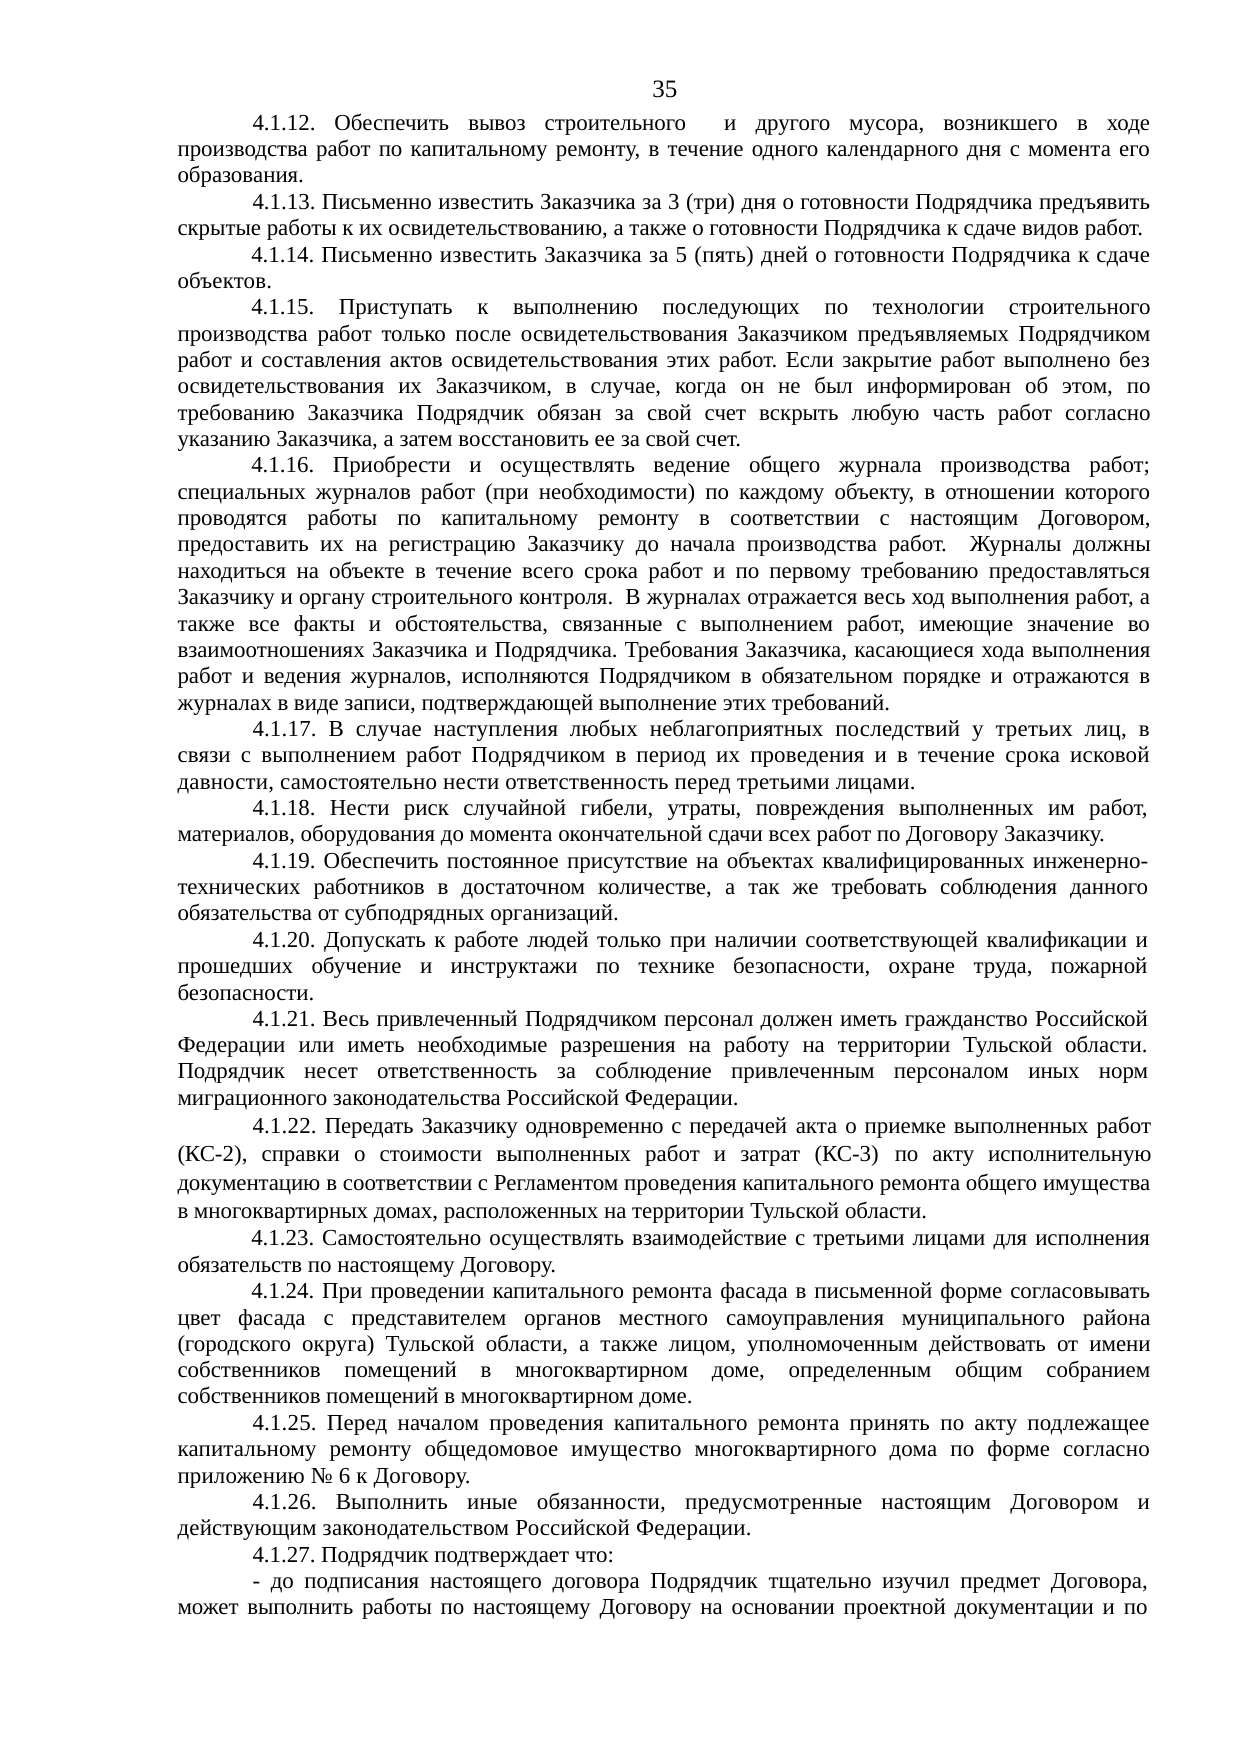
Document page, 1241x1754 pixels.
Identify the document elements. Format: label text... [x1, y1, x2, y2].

text 4.1.22. Передать Заказчику одновременно с передачей акта о приемке выполненных работ (КС-2), справки о стоимости выполненных работ и затрат (КС-3) по акту исполнительную документацию в соответствии с Регламентом проведения капитального ремонта общего имущества в многоквартирных домах, расположенных на территории Тульской области. [177, 1110, 1152, 1224]
text 4.1.13. Письменно известить Заказчика за 3 (три) дня о готовности Подрядчика предъявить скрытые работы к их освидетельствованию, а также о готовности Подрядчика к сдаче видов работ. [177, 188, 1152, 241]
text 4.1.17. В случае наступления любых неблагоприятных последствий у третьих лиц, в связи с выполнением работ Подрядчиком в период их проведения и в течение срока исковой давности, самостоятельно нести ответственность перед третьими лицами. [177, 715, 1152, 794]
text 4.1.18. Нести риск случайной гибели, утраты, повреждения выполненных им работ, материалов, оборудования до момента окончательной сдачи всех работ по Договору Заказчику. [177, 794, 1149, 847]
text 4.1.19. Обеспечить постоянное присутствие на объектах квалифицированных инженерно-технических работников в достаточном количестве, а так же требовать соблюдения данного обязательства от субподрядных организаций. [177, 847, 1149, 926]
text 4.1.20. Допускать к работе людей только при наличии соответствующей квалификации и прошедших обучение и инструктажи по технике безопасности, охране труда, пожарной безопасности. [177, 926, 1149, 1005]
text 4.1.21. Весь привлеченный Подрядчиком персонал должен иметь гражданство Российской Федерации или иметь необходимые разрешения на работу на территории Тульской области. Подрядчик несет ответственность за соблюдение привлеченным персоналом иных норм миграционного законодательства Российской Федерации. [177, 1005, 1149, 1110]
text 4.1.12. Обеспечить вывоз строительного и другого мусора, возникшего в ходе производства работ по капитальному ремонту, в течение одного календарного дня с момента его образования. [177, 109, 1152, 188]
text 4.1.14. Письменно известить Заказчика за 5 (пять) дней о готовности Подрядчика к сдаче объектов. [177, 241, 1152, 293]
text 4.1.16. Приобрести и осуществлять ведение общего журнала производства работ; специальных журналов работ (при необходимости) по каждому объекту, в отношении которого проводятся работы по капитальному ремонту в соответствии с настоящим Договором, предоставить их на регистрацию Заказчику до начала производства работ. Журналы должны находиться на объекте в течение всего срока работ и по первому требованию предоставляться Заказчику и органу строительного контроля. В журналах отражается весь ход выполнения работ, а также все факты и обстоятельства, связанные с выполнением работ, имеющие значение во взаимоотношениях Заказчика и Подрядчика. Требования Заказчика, касающиеся хода выполнения работ и ведения журналов, исполняются Подрядчиком в обязательном порядке и отражаются в журналах в виде записи, подтверждающей выполнение этих требований. [177, 451, 1152, 715]
text 4.1.24. При проведении капитального ремонта фасада в письменной форме согласовывать цвет фасада с представителем органов местного самоуправления муниципального района (городского округа) Тульской области, а также лицом, уполномоченным действовать от имени собственников помещений в многоквартирном доме, определенным общим собранием собственников помещений в многоквартирном доме. [177, 1277, 1152, 1409]
text 4.1.15. Приступать к выполнению последующих по технологии строительного производства работ только после освидетельствования Заказчиком предъявляемых Подрядчиком работ и составления актов освидетельствования этих работ. Если закрытие работ выполнено без освидетельствования их Заказчиком, в случае, когда он не был информирован об этом, по требованию Заказчика Подрядчик обязан за свой счет вскрыть любую часть работ согласно указанию Заказчика, а затем восстановить ее за свой счет. [177, 293, 1152, 451]
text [177, 1567, 1149, 1620]
text 4.1.23. Самостоятельно осуществлять взаимодействие с третьими лицами для исполнения обязательств по настоящему Договору. [177, 1224, 1152, 1277]
text 4.1.26. Выполнить иные обязанности, предусмотренные настоящим Договором и действующим законодательством Российской Федерации. [177, 1488, 1152, 1541]
text 4.1.25. Перед началом проведения капитального ремонта принять по акту подлежащее капитальному ремонту общедомовое имущество многоквартирного дома по форме согласно приложению № 6 к Договору. [177, 1409, 1152, 1488]
text 4.1.27. Подрядчик подтверждает что: [177, 1541, 1149, 1567]
